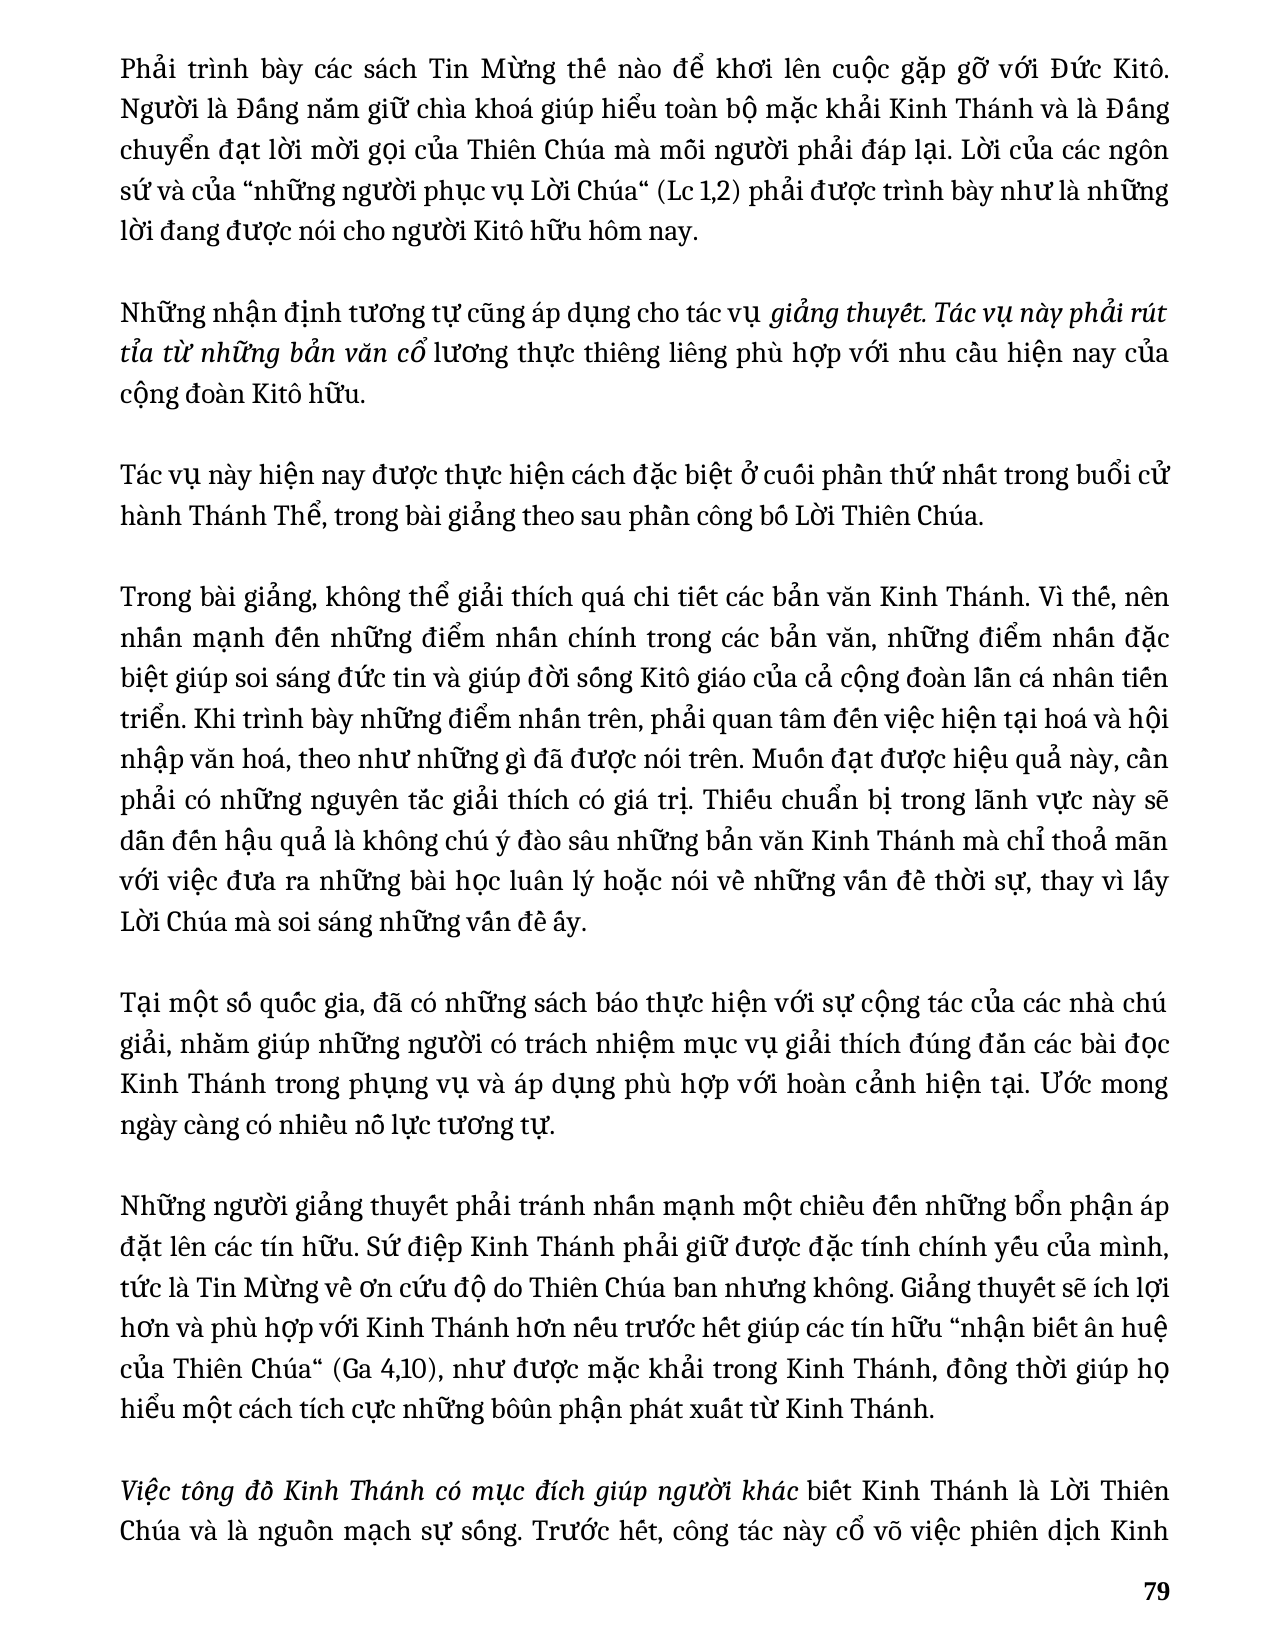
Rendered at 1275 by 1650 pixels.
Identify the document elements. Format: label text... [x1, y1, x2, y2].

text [120, 1467, 1170, 1548]
text Những nhận định tương tự cũng áp dụng cho tác vụ giảng thuyết. Tác vụ này phải rút tỉa từ những bản văn cổ lương thực thiêng liêng phù hợp với nhu cầu hiện nay của cộng đoàn Kitô hữu. [120, 289, 1170, 411]
text Những người giảng thuyết phải tránh nhấn mạnh một chiều đến những bổn phận áp đặt lên các tín hữu. Sứ điệp Kinh Thánh phải giữ được đặc tính chính yếu của mình, tức là Tin Mừng về ơn cứu độ do Thiên Chúa ban nhưng không. Giảng thuyết sẽ ích lợi hơn và phù hợp với Kinh Thánh hơn nếu trước hết giúp các tín hữu “nhận biết ân huệ của Thiên Chúa“ (Ga 4,10), như được mặc khải trong Kinh Thánh, đồng thời giúp họ hiểu một cách tích cực những bôûn phận phát xuất từ Kinh Thánh. [120, 1182, 1170, 1426]
text Tại một số quốc gia, đã có những sách báo thực hiện với sự cộng tác của các nhà chú giải, nhằm giúp những người có trách nhiệm mục vụ giải thích đúng đắn các bài đọc Kinh Thánh trong phụng vụ và áp dụng phù hợp với hoàn cảnh hiện tại. Ước mong ngày càng có nhiều nỗ lực tương tự. [120, 979, 1170, 1142]
text Trong bài giảng, không thể giải thích quá chi tiết các bản văn Kinh Thánh. Vì thế, nên nhấn mạnh đến những điểm nhấn chính trong các bản văn, những điểm nhấn đặc biệt giúp soi sáng đức tin và giúp đời sống Kitô giáo của cả cộng đoàn lẫn cá nhân tiến triển. Khi trình bày những điểm nhấn trên, phải quan tâm đến việc hiện tại hoá và hội nhập văn hoá, theo như những gì đã được nói trên. Muốn đạt được hiệu quả này, cần phải có những nguyên tắc giải thích có giá trị. Thiếu chuẩn bị trong lãnh vực này sẽ dẫn đến hậu quả là không chú ý đào sâu những bản văn Kinh Thánh mà chỉ thoả mãn với việc đưa ra những bài học luân lý hoặc nói về những vấn đề thời sự, thay vì lấy Lời Chúa mà soi sáng những vấn đề ấy. [120, 573, 1170, 939]
text Tác vụ này hiện nay được thực hiện cách đặc biệt ở cuối phần thứ nhất trong buổi cử hành Thánh Thể, trong bài giảng theo sau phần công bố Lời Thiên Chúa. [120, 451, 1170, 532]
text Phải trình bày các sách Tin Mừng thế nào để khơi lên cuộc gặp gỡ với Đức Kitô. Người là Đấng nắm giữ chìa khoá giúp hiểu toàn bộ mặc khải Kinh Thánh và là Đấng chuyển đạt lời mời gọi của Thiên Chúa mà mỗi người phải đáp lại. Lời của các ngôn sứ và của “những người phục vụ Lời Chúa“ (Lc 1,2) phải được trình bày như là những lời đang được nói cho người Kitô hữu hôm nay. [120, 45, 1170, 248]
